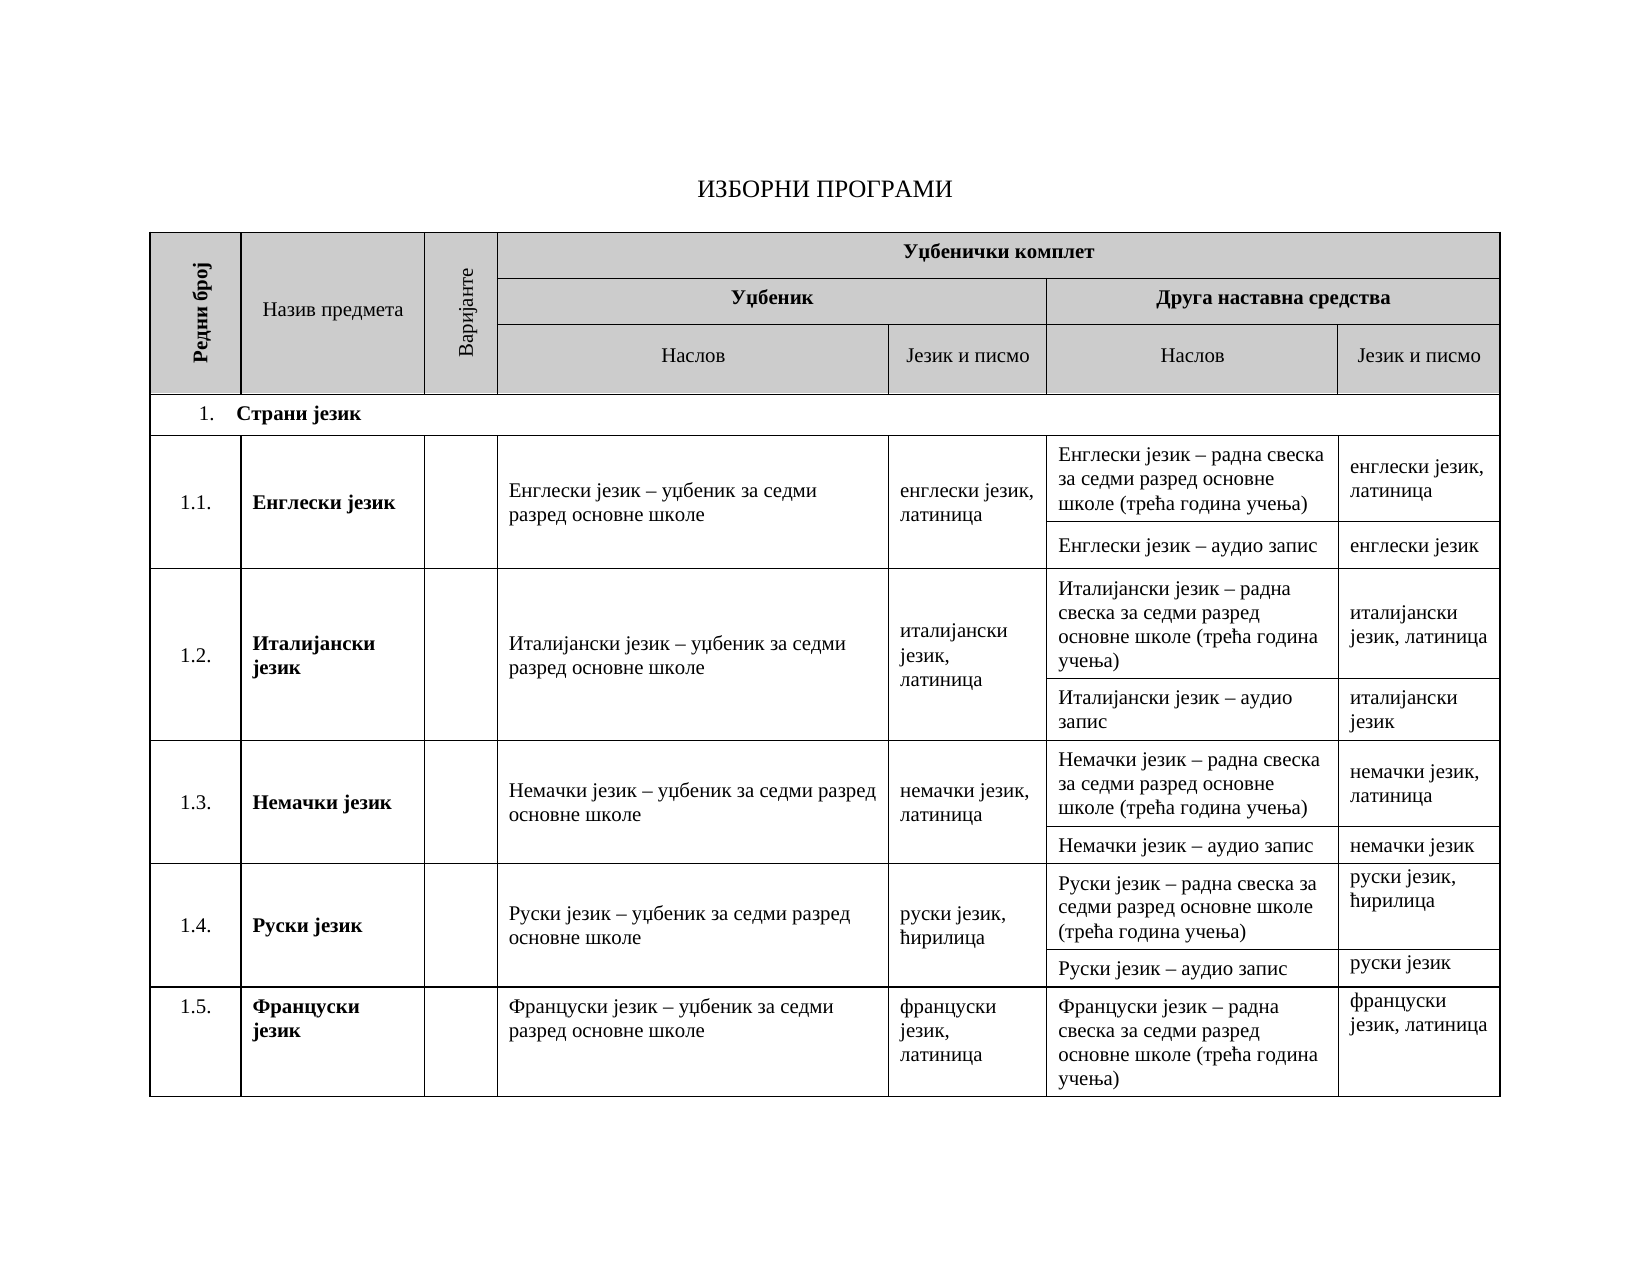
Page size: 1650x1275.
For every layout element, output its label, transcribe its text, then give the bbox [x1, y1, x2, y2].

table_header Редни број [151, 233, 240, 393]
table_cell [425, 569, 497, 740]
table_cell [425, 988, 497, 1096]
table_cell италијански језик [1339, 679, 1499, 740]
table_cell Наслов [498, 325, 888, 393]
table_cell [425, 741, 497, 863]
table_cell француски језик, латиница [1339, 988, 1499, 1096]
table_cell [425, 864, 497, 986]
table_cell Италијански језик – радна свеска за седми разред основне школе (трећа година учења) [1047, 569, 1338, 678]
table_cell 1.4. [151, 864, 240, 986]
table_cell Италијански језик [242, 569, 424, 740]
table_cell Језик и писмо [1338, 325, 1499, 393]
table_cell Француски језик – радна свеска за седми разред основне школе (трећа година учења) [1047, 988, 1338, 1096]
table_cell Руски језик – аудио запис [1047, 950, 1338, 986]
table_cell Енглески језик – аудио запис [1047, 522, 1338, 568]
table_cell Наслов [1047, 325, 1337, 393]
table_cell енглески језик, латиница [1339, 436, 1499, 521]
table_cell Немачки језик [242, 741, 424, 863]
table_cell Италијански језик – аудио запис [1047, 679, 1338, 740]
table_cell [889, 988, 1046, 1096]
table_cell енглески језик, латиница [889, 436, 1046, 568]
table_cell Језик и писмо [889, 325, 1046, 393]
table_header Варијанте [425, 233, 497, 393]
table_cell Страни језик [151, 395, 1499, 435]
table_cell 1.1. [151, 436, 240, 568]
table_cell Немачки језик – аудио запис [1047, 827, 1338, 863]
table_cell Француски језик [242, 988, 424, 1096]
table_cell Руски језик – радна свеска за седми разред основне школе (трећа година учења) [1047, 864, 1338, 949]
table_cell Руски језик – уџбеник за седми разред основне школе [498, 864, 888, 986]
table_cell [498, 988, 888, 1096]
table_cell руски језик, ћирилица [889, 864, 1046, 986]
table_cell 1.2. [151, 569, 240, 740]
table_cell италијански језик, латиница [1339, 569, 1499, 678]
table_cell Друга наставна средства [1047, 279, 1499, 324]
table_cell италијански језик, латиница [889, 569, 1046, 740]
table_cell Немачки језик – уџбеник за седми разред основне школе [498, 741, 888, 863]
table_header Уџбенички комплет [498, 233, 1499, 278]
table_cell руски језик [1339, 950, 1499, 986]
text ИЗБОРНИ ПРОГРАМИ [150, 174, 1500, 203]
table_cell Руски језик [242, 864, 424, 986]
table_cell [425, 436, 497, 568]
table_cell 1.5. [151, 988, 240, 1096]
table_cell руски језик, ћирилица [1339, 864, 1499, 949]
table_cell Енглески језик – радна свеска за седми разред основне школе (трећа година учења) [1047, 436, 1338, 521]
table_cell Енглески језик [242, 436, 424, 568]
table_cell Енглески језик – уџбеник за седми разред основне школе [498, 436, 888, 568]
table_header Назив предмета [242, 233, 424, 393]
table_cell 1.3. [151, 741, 240, 863]
table_cell Италијански језик – уџбеник за седми разред основне школе [498, 569, 888, 740]
table_cell немачки језик [1339, 827, 1499, 863]
table_cell Уџбеник [498, 279, 1046, 324]
table_cell Немачки језик – радна свеска за седми разред основне школе (трећа година учења) [1047, 741, 1338, 826]
table_cell немачки језик, латиница [889, 741, 1046, 863]
table_cell немачки језик, латиница [1339, 741, 1499, 826]
table_cell енглески језик [1339, 522, 1499, 568]
